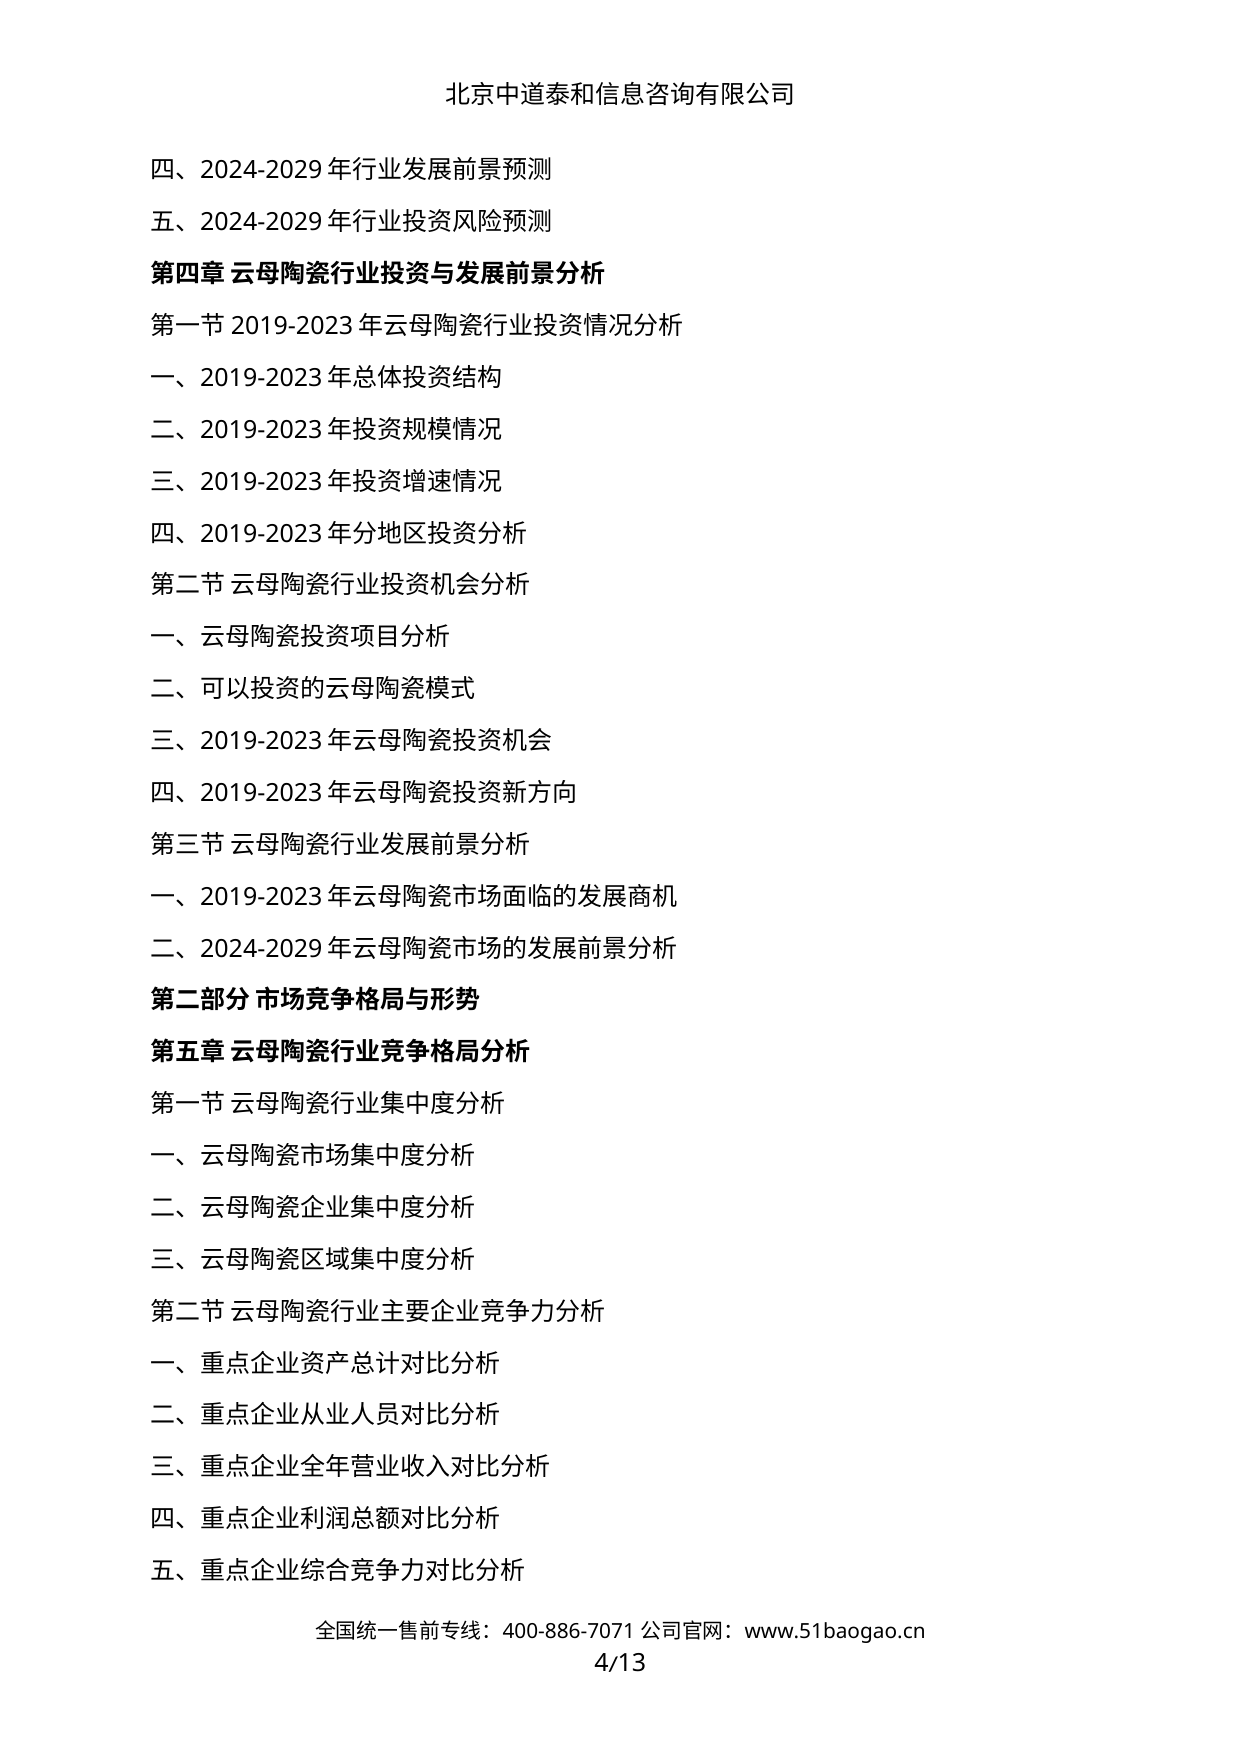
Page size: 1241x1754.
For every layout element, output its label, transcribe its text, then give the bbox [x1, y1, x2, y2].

text 四、重点企业利润总额对比分析 [150, 1499, 1090, 1535]
text 五、重点企业综合竞争力对比分析 [150, 1551, 1090, 1587]
text 第三节 云母陶瓷行业发展前景分析 [150, 824, 1090, 861]
text 五、2024-2029年行业投资风险预测 [150, 202, 1090, 238]
text 第二部分 市场竞争格局与形势 [150, 980, 1090, 1016]
text 四、2024-2029年行业发展前景预测 [150, 150, 1090, 186]
text 三、重点企业全年营业收入对比分析 [150, 1447, 1090, 1483]
text 二、云母陶瓷企业集中度分析 [150, 1187, 1090, 1224]
text 三、2019-2023年投资增速情况 [150, 461, 1090, 497]
text 第二节 云母陶瓷行业主要企业竞争力分析 [150, 1291, 1090, 1327]
text 第四章 云母陶瓷行业投资与发展前景分析 [150, 254, 1090, 290]
text 第一节 2019-2023年云母陶瓷行业投资情况分析 [150, 306, 1090, 342]
text 三、云母陶瓷区域集中度分析 [150, 1239, 1090, 1276]
text 四、2019-2023年云母陶瓷投资新方向 [150, 772, 1090, 809]
text 四、2019-2023年分地区投资分析 [150, 513, 1090, 549]
text 一、2019-2023年总体投资结构 [150, 357, 1090, 394]
text 一、云母陶瓷投资项目分析 [150, 617, 1090, 653]
text 第二节 云母陶瓷行业投资机会分析 [150, 565, 1090, 601]
text 三、2019-2023年云母陶瓷投资机会 [150, 721, 1090, 757]
text 一、云母陶瓷市场集中度分析 [150, 1136, 1090, 1172]
text 第五章 云母陶瓷行业竞争格局分析 [150, 1032, 1090, 1068]
text 二、重点企业从业人员对比分析 [150, 1395, 1090, 1431]
text 一、重点企业资产总计对比分析 [150, 1343, 1090, 1379]
text 二、2019-2023年投资规模情况 [150, 409, 1090, 446]
text 一、2019-2023年云母陶瓷市场面临的发展商机 [150, 876, 1090, 912]
text 二、2024-2029年云母陶瓷市场的发展前景分析 [150, 928, 1090, 964]
text 二、可以投资的云母陶瓷模式 [150, 669, 1090, 705]
text 第一节 云母陶瓷行业集中度分析 [150, 1084, 1090, 1120]
